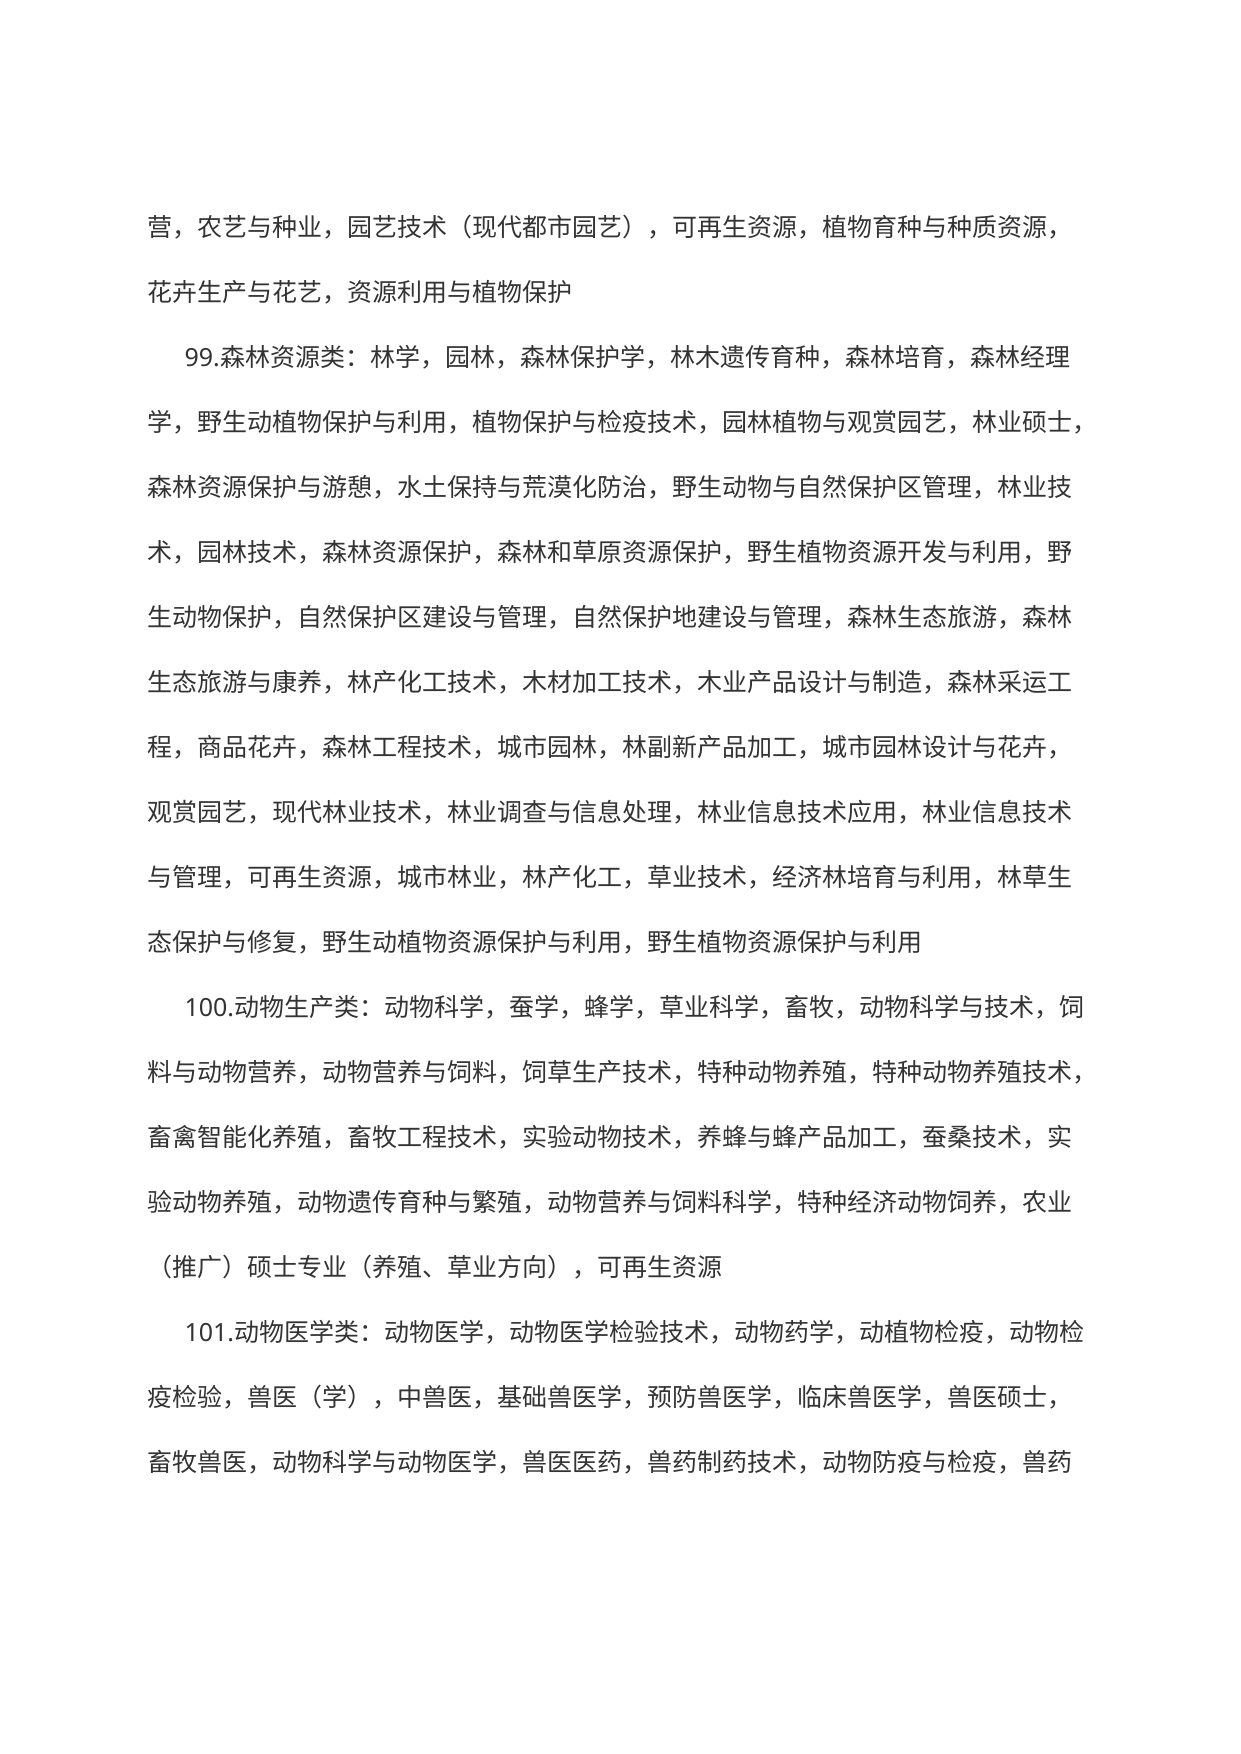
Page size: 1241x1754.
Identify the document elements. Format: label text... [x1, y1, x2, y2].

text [148, 1298, 1092, 1493]
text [148, 193, 1092, 323]
text 99.森林资源类：林学，园林，森林保护学，林木遗传育种，森林培育，森林经理学，野生动植物保护与利用，植物保护与检疫技术，园林植物与观赏园艺，林业硕士，森林资源保护与游憩，水土保持与荒漠化防治，野生动物与自然保护区管理，林业技术，园林技术，森林资源保护，森林和草原资源保护，野生植物资源开发与利用，野生动物保护，自然保护区建设与管理，自然保护地建设与管理，森林生态旅游，森林生态旅游与康养，林产化工技术，木材加工技术，木业产品设计与制造，森林采运工程，商品花卉，森林工程技术，城市园林，林副新产品加工，城市园林设计与花卉，观赏园艺，现代林业技术，林业调查与信息处理，林业信息技术应用，林业信息技术与管理，可再生资源，城市林业，林产化工，草业技术，经济林培育与利用，林草生态保护与修复，野生动植物资源保护与利用，野生植物资源保护与利用 [148, 323, 1092, 973]
text 100.动物生产类：动物科学，蚕学，蜂学，草业科学，畜牧，动物科学与技术，饲料与动物营养，动物营养与饲料，饲草生产技术，特种动物养殖，特种动物养殖技术，畜禽智能化养殖，畜牧工程技术，实验动物技术，养蜂与蜂产品加工，蚕桑技术，实验动物养殖，动物遗传育种与繁殖，动物营养与饲料科学，特种经济动物饲养，农业（推广）硕士专业（养殖、草业方向），可再生资源 [148, 973, 1092, 1298]
